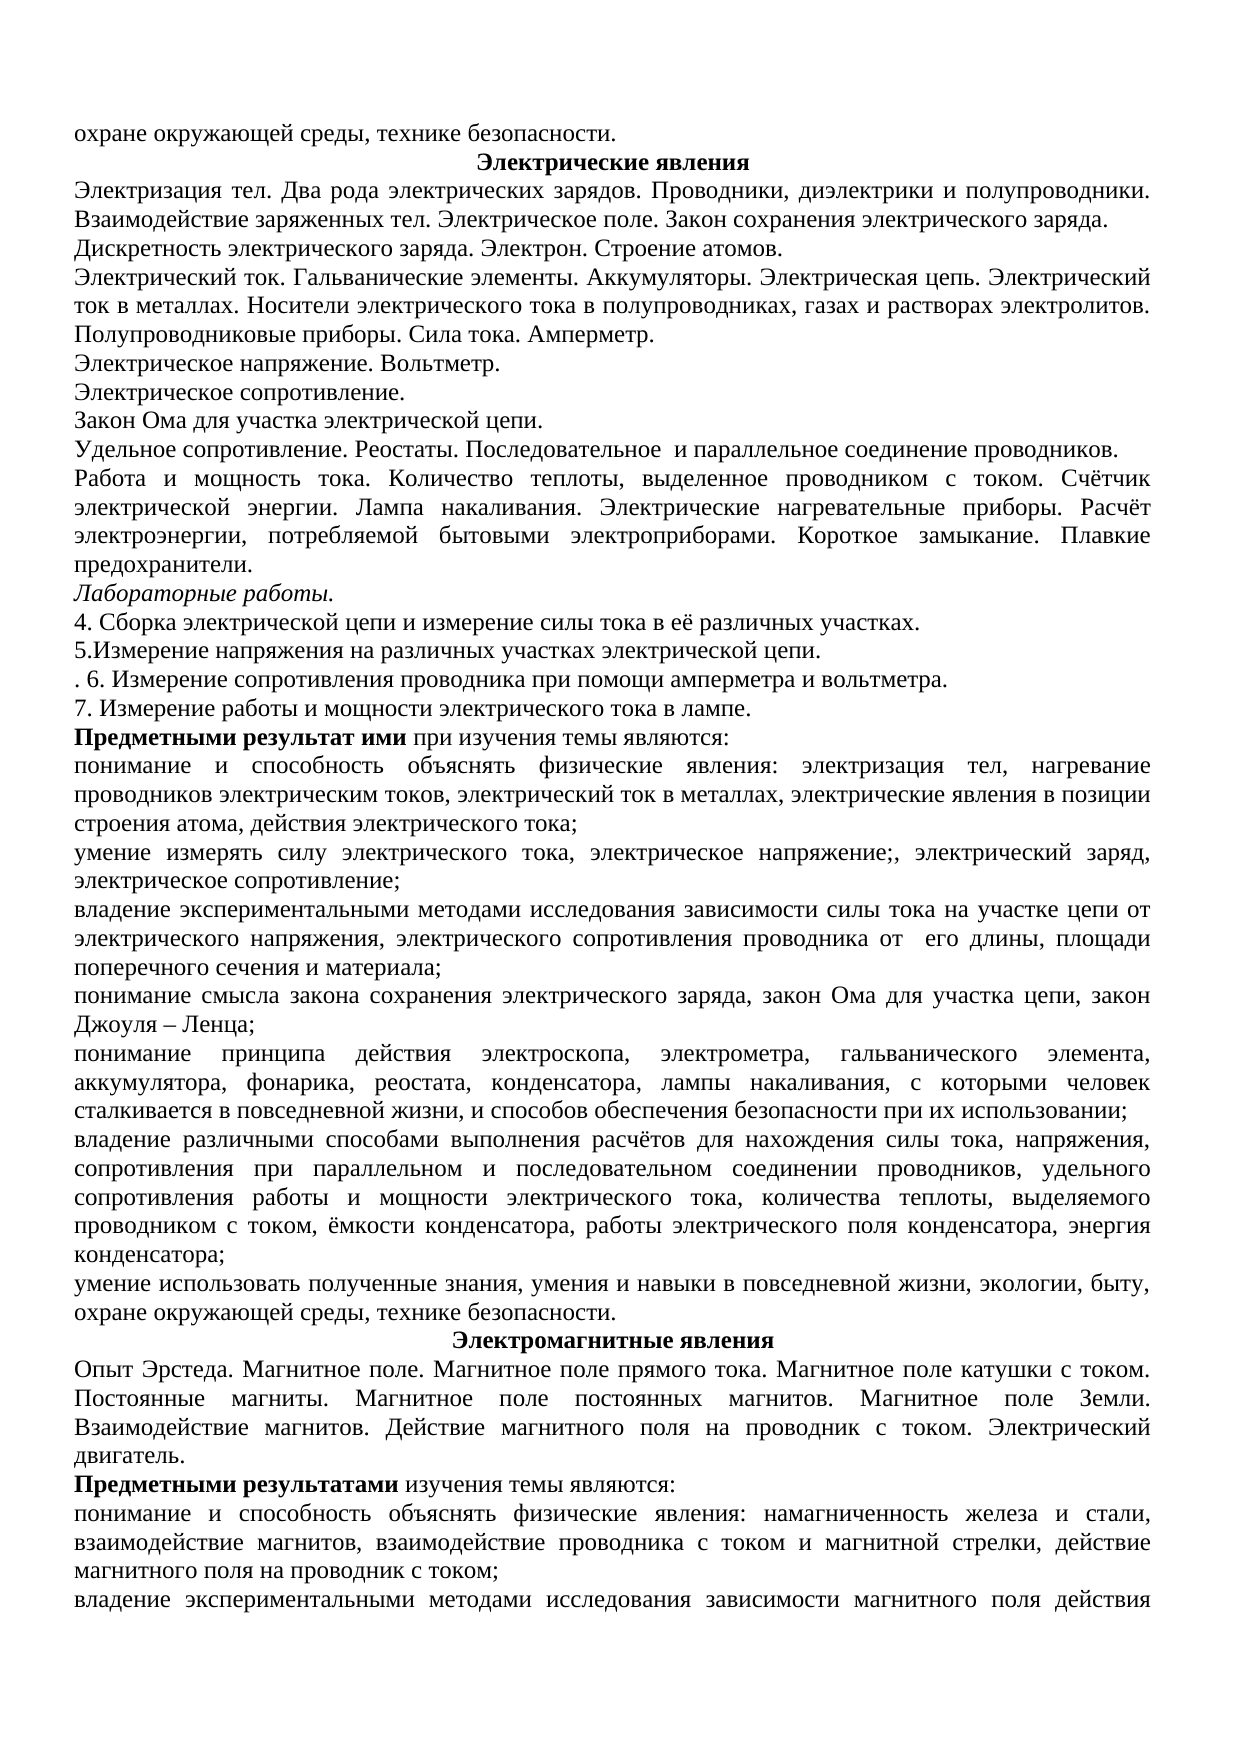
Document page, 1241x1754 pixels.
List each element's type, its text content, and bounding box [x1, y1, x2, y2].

text Работа и мощность тока. Количество теплоты, выделенное проводником с током. Счётчик электрической энергии. Лампа накаливания. Электрические нагревательные приборы. Расчёт электроэнергии, потребляемой бытовыми электроприборами. Короткое замыкание. Плавкие предохранители. [74, 463, 1152, 578]
text понимание и способность объяснять физические явления: электризация тел, нагревание проводников электрическим токов, электрический ток в металлах, электрические явления в позиции строения атома, действия электрического тока; [74, 751, 1152, 837]
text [74, 1584, 1152, 1613]
text владение различными способами выполнения расчётов для нахождения силы тока, напряжения, сопротивления при параллельном и последовательном соединении проводников, удельного сопротивления работы и мощности электрического тока, количества теплоты, выделяемого проводником с током, ёмкости конденсатора, работы электрического поля конденсатора, энергия конденсатора; [74, 1124, 1152, 1268]
text умение измерять силу электрического тока, электрическое напряжение;, электрический заряд, электрическое сопротивление; [74, 837, 1152, 894]
text 5.Измерение напряжения на различных участках электрической цепи. [74, 636, 1152, 664]
text понимание смысла закона сохранения электрического заряда, закон Ома для участка цепи, закон Джоуля – Ленца; [74, 981, 1152, 1038]
text Предметными результат ими при изучения темы являются: [74, 722, 1152, 751]
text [74, 118, 1152, 147]
text Дискретность электрического заряда. Электрон. Строение атомов. [74, 233, 1152, 262]
text Электрическое сопротивление. [74, 377, 1152, 406]
text Опыт Эрстеда. Магнитное поле. Магнитное поле прямого тока. Магнитное поле катушки с током. Постоянные магниты. Магнитное поле постоянных магнитов. Магнитное поле Земли. Взаимодействие магнитов. Действие магнитного поля на проводник с током. Электрический двигатель. [74, 1354, 1152, 1469]
text владение экспериментальными методами исследования зависимости силы тока на участке цепи от электрического напряжения, электрического сопротивления проводника от его длины, площади поперечного сечения и материала; [74, 894, 1152, 981]
text Электрический ток. Гальванические элементы. Аккумуляторы. Электрическая цепь. Электрический ток в металлах. Носители электрического тока в полупроводниках, газах и растворах электролитов. Полупроводниковые приборы. Сила тока. Амперметр. [74, 262, 1152, 348]
text Электрические явления [74, 147, 1152, 176]
text . 6. Измерение сопротивления проводника при помощи амперметра и вольтметра. [74, 664, 1152, 693]
text 7. Измерение работы и мощности электрического тока в лампе. [74, 693, 1152, 722]
text Лабораторные работы. [74, 578, 1152, 607]
text умение использовать полученные знания, умения и навыки в повседневной жизни, экологии, быту, охране окружающей среды, технике безопасности. [74, 1268, 1152, 1326]
text 4. Сборка электрической цепи и измерение силы тока в её различных участках. [74, 607, 1152, 636]
text Электромагнитные явления [74, 1326, 1152, 1354]
text Закон Ома для участка электрической цепи. [74, 406, 1152, 434]
text Предметными результатами изучения темы являются: [74, 1469, 1152, 1498]
text Электризация тел. Два рода электрических зарядов. Проводники, диэлектрики и полупроводники. Взаимодействие заряженных тел. Электрическое поле. Закон сохранения электрического заряда. [74, 176, 1152, 233]
text Удельное сопротивление. Реостаты. Последовательное и параллельное соединение проводников. [74, 434, 1152, 463]
text понимание и способность объяснять физические явления: намагниченность железа и стали, взаимодействие магнитов, взаимодействие проводника с током и магнитной стрелки, действие магнитного поля на проводник с током; [74, 1498, 1152, 1584]
text понимание принципа действия электроскопа, электрометра, гальванического элемента, аккумулятора, фонарика, реостата, конденсатора, лампы накаливания, с которыми человек сталкивается в повседневной жизни, и способов обеспечения безопасности при их использовании; [74, 1038, 1152, 1124]
text Электрическое напряжение. Вольтметр. [74, 348, 1152, 377]
